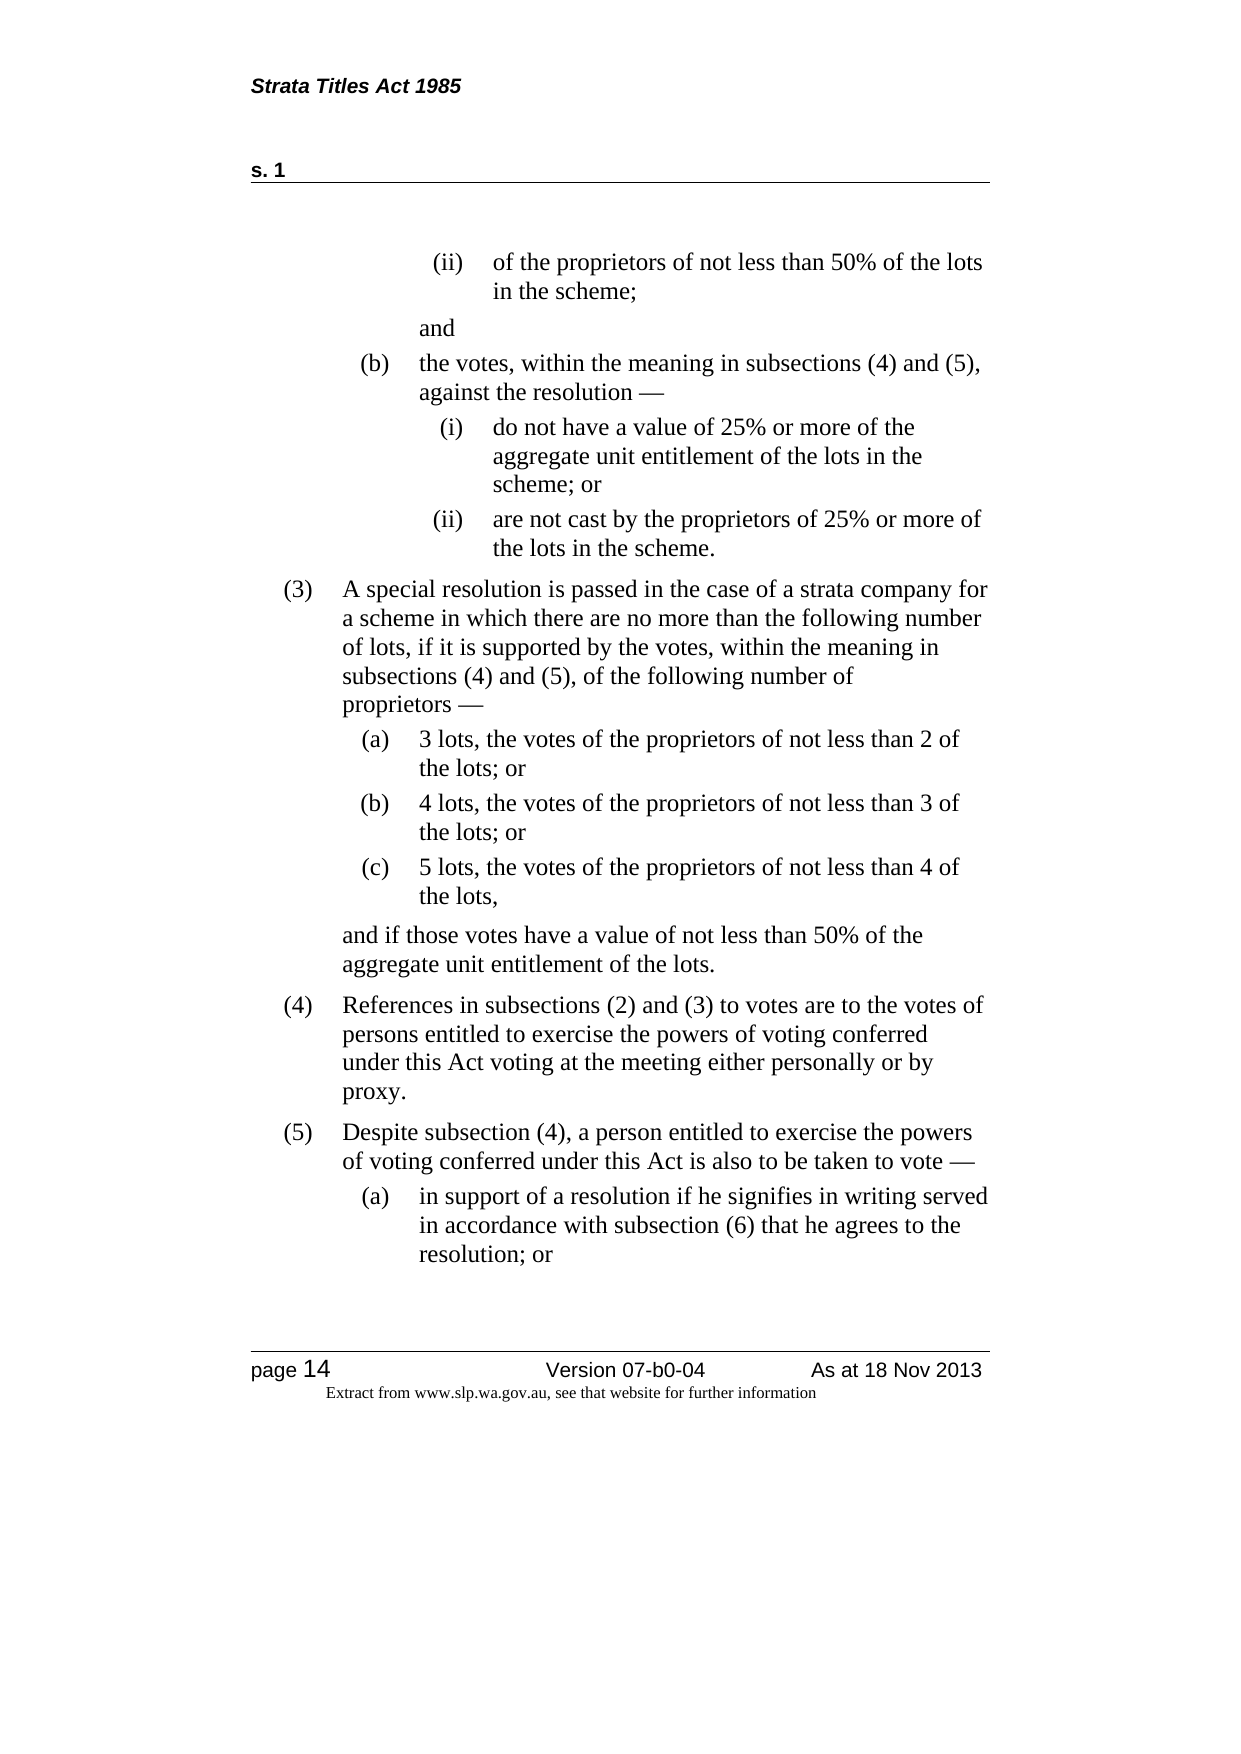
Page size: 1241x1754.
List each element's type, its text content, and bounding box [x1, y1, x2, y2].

text and [251, 313, 990, 342]
text (b) 4 lots, the votes of the proprietors of not less than 3 of the lots; or [251, 788, 990, 846]
text (c) 5 lots, the votes of the proprietors of not less than 4 of the lots, [251, 852, 990, 909]
text (ii) of the proprietors of not less than 50% of the lots in the scheme; [251, 247, 990, 305]
text and if those votes have a value of not less than 50% of the aggregate unit entitlement of the lots. [251, 920, 990, 977]
text (a) in support of a resolution if he signifies in writing served in accordance with subsection (6) that he agrees to the resolution; or [251, 1181, 990, 1267]
text (a) 3 lots, the votes of the proprietors of not less than 2 of the lots; or [251, 724, 990, 782]
text (i) do not have a value of 25% or more of the aggregate unit entitlement of the lots in the scheme; or [251, 412, 990, 498]
text (4) References in subsections (2) and (3) to votes are to the votes of persons entitled to exercise the powers of voting conferred under this Act voting at the meeting either personally or by proxy. [251, 990, 990, 1105]
text (3) A special resolution is passed in the case of a strata company for a scheme in which there are no more than the following number of lots, if it is supported by the votes, within the meaning in subsections (4) and (5), of the following number of proprietors — [251, 574, 990, 718]
text (b) the votes, within the meaning in subsections (4) and (5), against the resolution — [251, 348, 990, 406]
text (5) Despite subsection (4), a person entitled to exercise the powers of voting conferred under this Act is also to be taken to vote — [251, 1117, 990, 1175]
text (ii) are not cast by the proprietors of 25% or more of the lots in the scheme. [251, 504, 990, 562]
